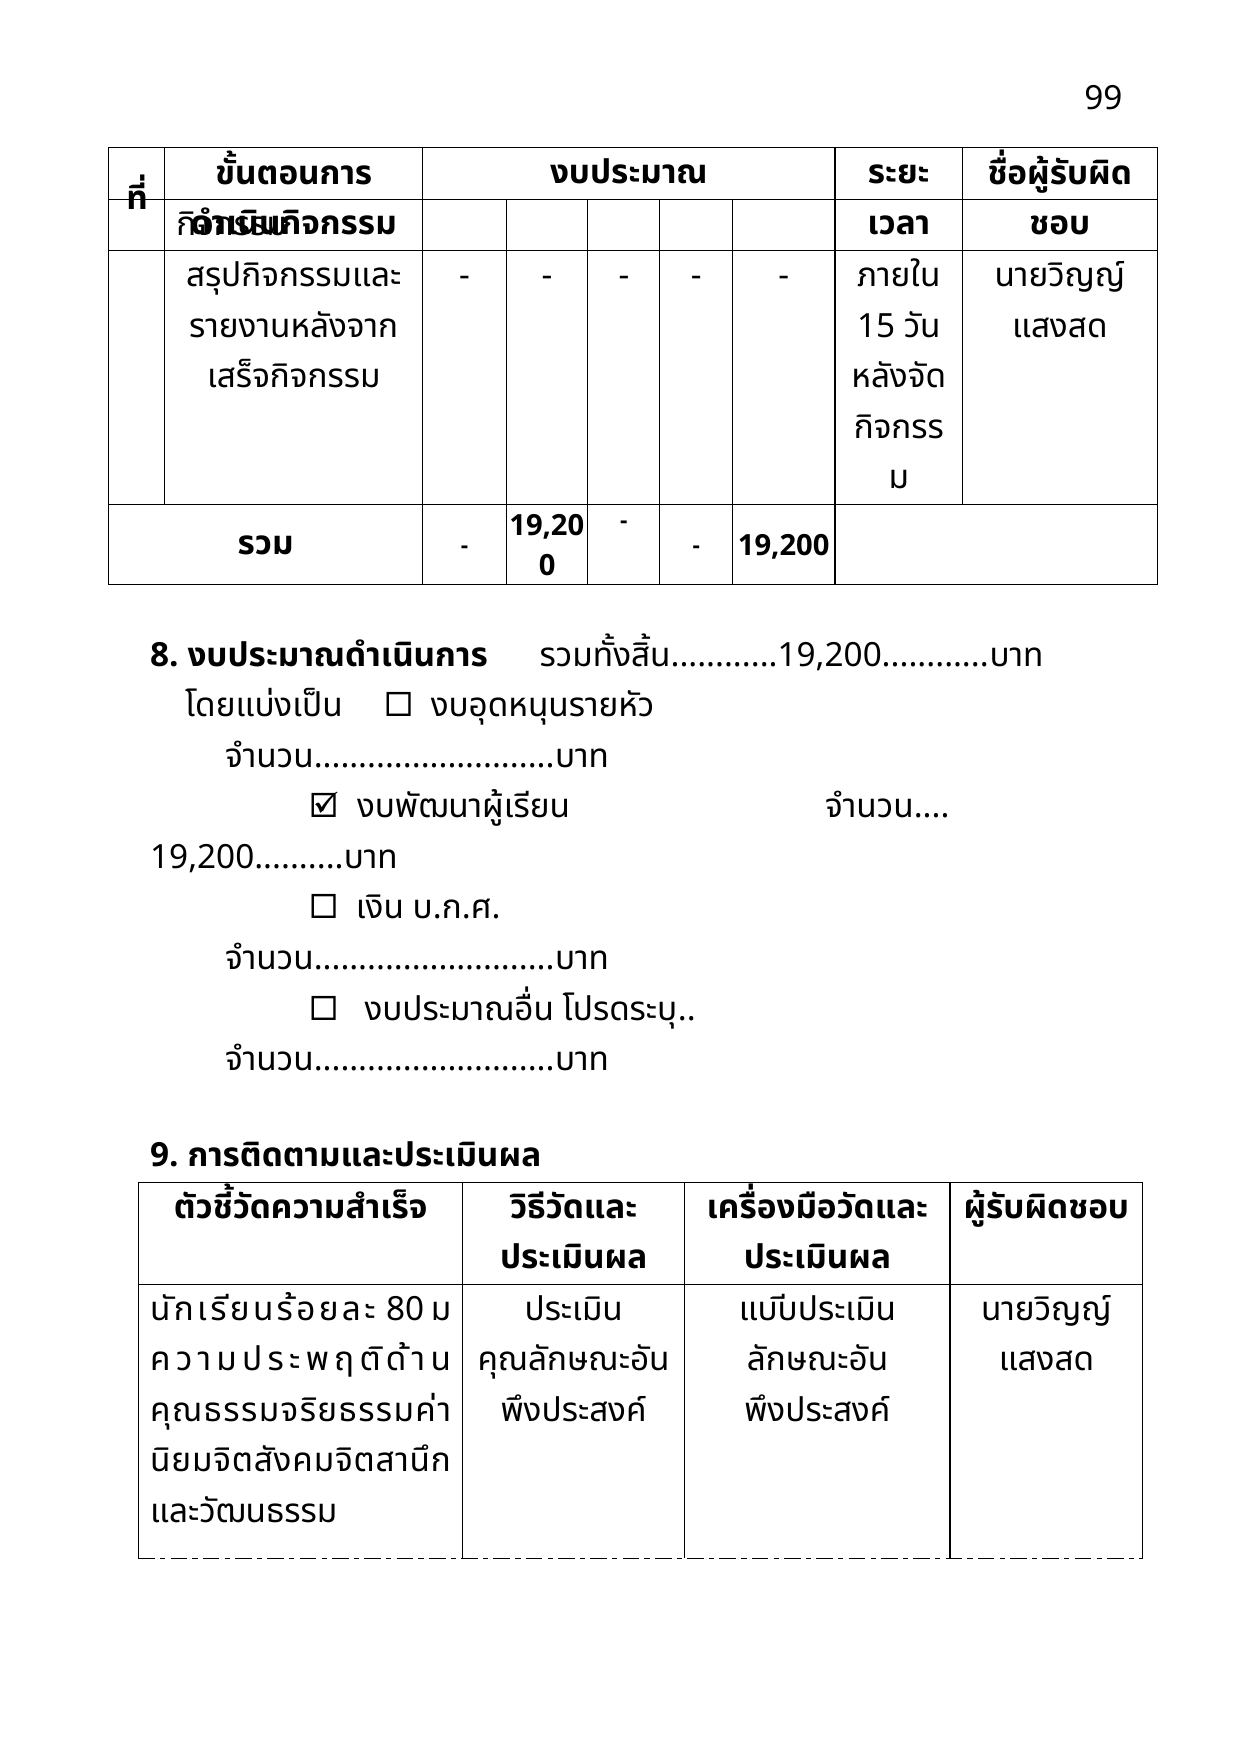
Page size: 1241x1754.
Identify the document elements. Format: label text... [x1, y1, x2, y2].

table_cell - [507, 200, 587, 250]
table_cell สรุปกิจกรรมและรายงานหลังจากเสร็จกิจกรรม [165, 251, 422, 503]
subtitle เงิน บ.ก.ศ. จำนวน...........................บาท [150, 883, 1122, 984]
table_cell - [660, 505, 732, 584]
table_cell - [588, 251, 659, 503]
table_header ขั้นตอนการดำเนินกิจกรรม [165, 148, 422, 199]
table_cell รวม [109, 505, 422, 584]
subtitle โดยแบ่งเป็น งบอุดหนุนรายหัว จำนวน...........................บาท [150, 681, 1122, 782]
table_cell นักเรียนร้อยละ80มีความประพฤติด้านคุณธรรมจริยธรรมค่านิยมจิตสังคมจิตสานึกและวัฒนธรรม [139, 1285, 462, 1558]
table_cell - [423, 505, 506, 584]
table_cell - [507, 251, 587, 503]
table_header ที่ [109, 148, 164, 199]
subtitle งบประมาณอื่น โปรดระบุ.. จำนวน...........................บาท [150, 984, 1122, 1086]
table_header ระยะเวลา ดำเนินการ [836, 148, 962, 199]
table_cell - [733, 200, 834, 250]
table_cell - [660, 251, 732, 503]
table_header ตัวชี้วัดความสำเร็จ [139, 1183, 462, 1284]
table_cell มี.ค. 2563 [836, 200, 962, 250]
table_cell นายวิญญ์ แสงสด [951, 1285, 1142, 1558]
table_cell [836, 505, 1157, 584]
subtitle งบพัฒนาผู้เรียน จำนวน.... 19,200..........บาท [150, 782, 1122, 883]
subtitle 8. งบประมาณดำเนินการ รวมทั้งสิ้น............19,200............บาท [150, 630, 1122, 681]
table_header วิธีวัดและประเมินผล [463, 1183, 684, 1284]
table_cell แบบประเมินลักษณะอัน พึงประสงค์ [685, 1285, 949, 1558]
table_cell - [660, 200, 732, 250]
table_cell นายวิญญ์ แสงสด [963, 200, 1157, 250]
table_cell 19,200 [733, 505, 834, 584]
table_cell จัดทำรูปเล่มสรุปผลการดำเนินงานกิจกรรม [165, 200, 422, 250]
subtitle 9. การติดตามและประเมินผล [150, 1131, 1122, 1182]
table_cell - [733, 251, 834, 503]
table_cell [109, 200, 164, 250]
table_cell นายวิญญ์ แสงสด [963, 251, 1157, 503]
table_cell - [423, 200, 506, 250]
table_cell - [588, 200, 659, 250]
table_cell [109, 251, 164, 503]
table_cell ภายใน 15 วัน หลังจัดกิจกรรม [836, 251, 962, 503]
table_cell - [588, 505, 659, 584]
table_header เครื่องมือวัดและประเมินผล [685, 1183, 949, 1284]
table_header ชื่อผู้รับผิดชอบ [963, 148, 1157, 199]
table_header ผู้รับผิดชอบ [951, 1183, 1142, 1284]
table_cell 19,200 [507, 505, 587, 584]
table_cell - [423, 251, 506, 503]
table_header งบประมาณ [423, 148, 834, 199]
table_cell ประเมินคุณลักษณะอันพึงประสงค์ [463, 1285, 684, 1558]
